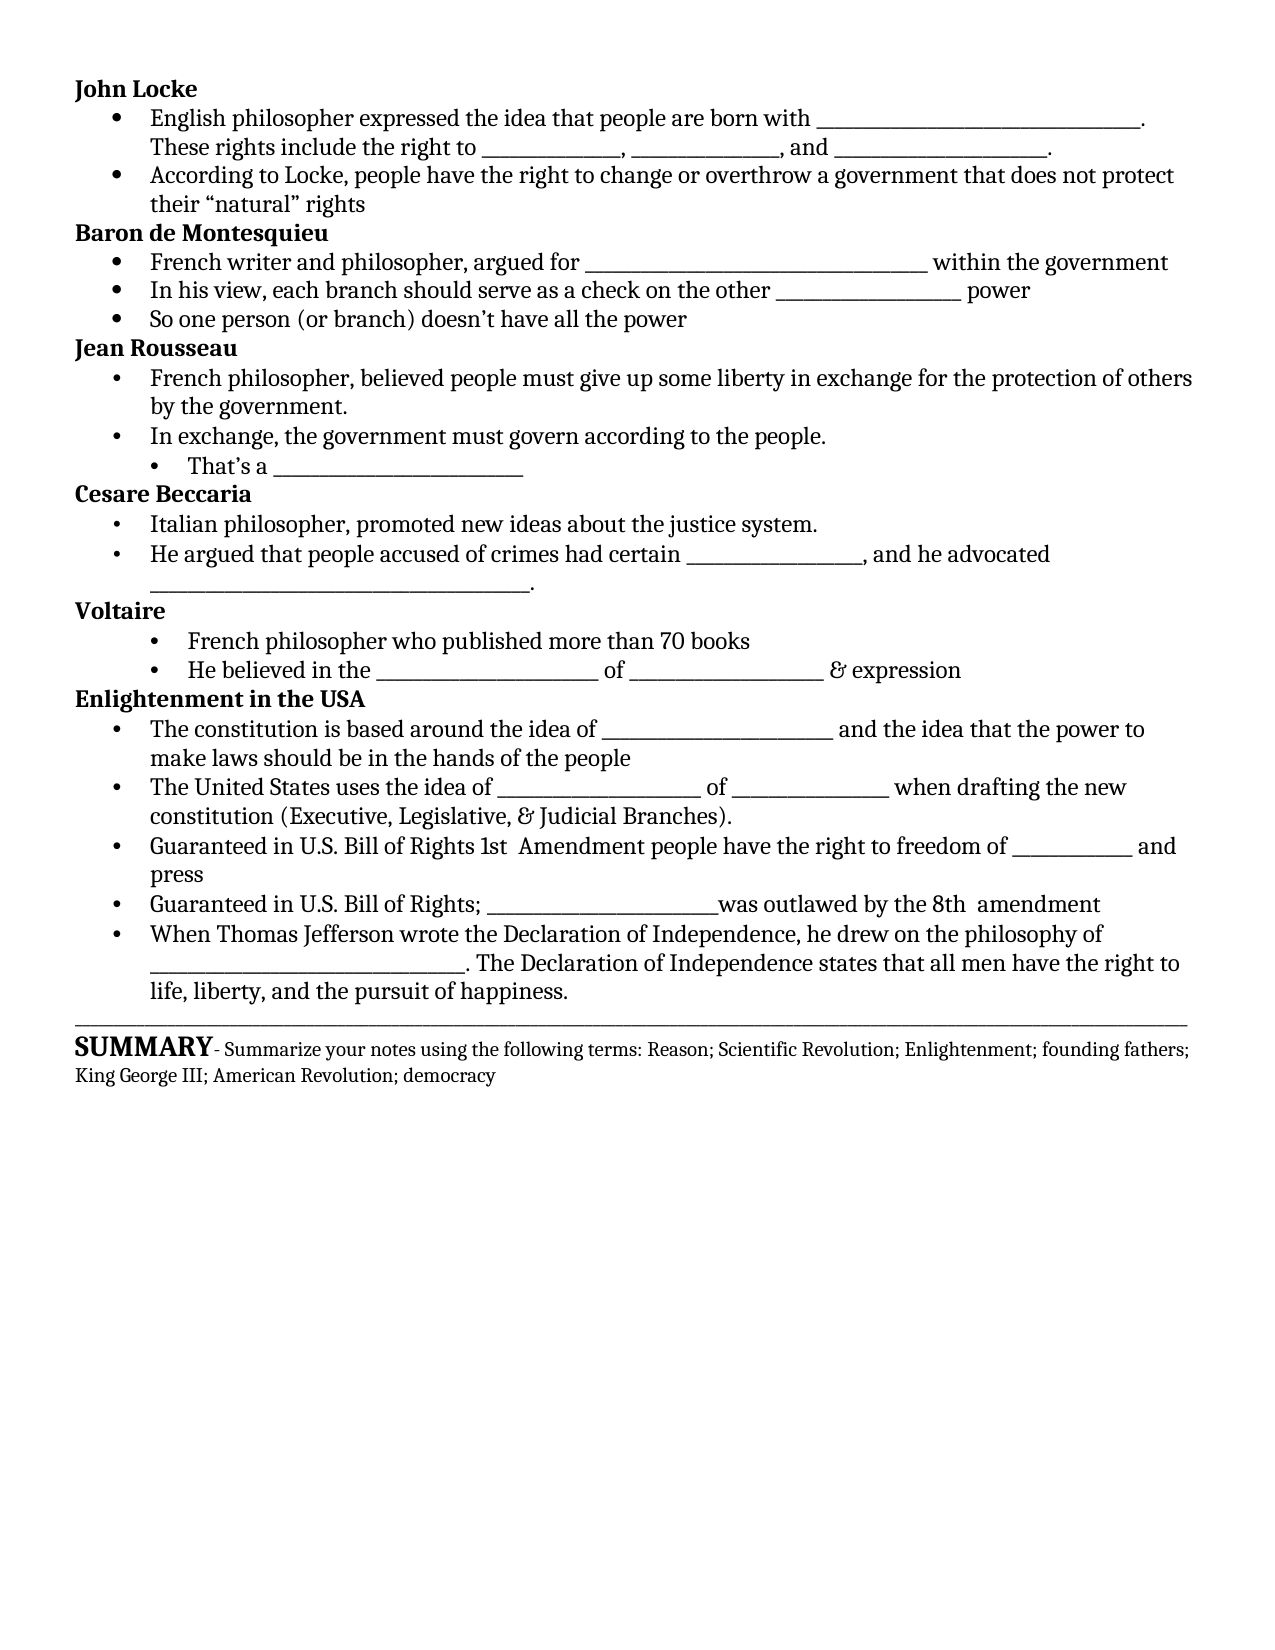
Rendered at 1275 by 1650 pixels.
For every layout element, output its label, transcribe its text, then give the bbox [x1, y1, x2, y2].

text Baron de Montesquieu [75, 219, 1200, 247]
text Jean Rousseau [75, 334, 1200, 362]
list In exchange, the government must govern according to the people. [112, 421, 1200, 451]
text ________________________________________________________________________________________________________________________________________________ [75, 1006, 1200, 1030]
list French philosopher, believed people must give up some liberty in exchange for the protection of others by the government. [112, 362, 1200, 421]
list French philosopher who published more than 70 books [150, 626, 1200, 655]
text Cesare Beccaria [75, 480, 1200, 509]
list So one person (or branch) doesn’t have all the power [112, 305, 1200, 334]
list Guaranteed in U.S. Bill of Rights; _________________________was outlawed by the 8th amendment [112, 889, 1200, 919]
text John Locke [75, 75, 1200, 104]
list French writer and philosopher, argued for _____________________________________ within the government [112, 247, 1200, 276]
text SUMMARY- Summarize your notes using the following terms: Reason; Scientific Revolution; Enlightenment; founding fathers; King George III; American Revolution; democracy [75, 1030, 1200, 1087]
list The United States uses the idea of ______________________ of _________________ when drafting the new constitution (Executive, Legislative, & Judicial Branches). [112, 772, 1200, 831]
list Guaranteed in U.S. Bill of Rights 1st Amendment people have the right to freedom of _____________ and press [112, 831, 1200, 889]
list In his view, each branch should serve as a check on the other ____________________ power [112, 276, 1200, 305]
list He argued that people accused of crimes had certain ___________________, and he advocated _________________________________________. [112, 539, 1200, 597]
list According to Locke, people have the right to change or overthrow a government that does not protect their “natural” rights [112, 161, 1200, 219]
list Italian philosopher, promoted new ideas about the justice system. [112, 509, 1200, 539]
list When Thomas Jefferson wrote the Declaration of Independence, he drew on the philosophy of __________________________________. The Declaration of Independence states that all men have the right to life, liberty, and the pursuit of happiness. [112, 919, 1200, 1006]
text Enlightenment in the USA [75, 685, 1200, 714]
list He believed in the ________________________ of _____________________ & expression [150, 655, 1200, 685]
list The constitution is based around the idea of _________________________ and the idea that the power to make laws should be in the hands of the people [112, 714, 1200, 772]
list That’s a ___________________________ [150, 451, 1200, 480]
list English philosopher expressed the idea that people are born with ___________________________________. These rights include the right to _______________, ________________, and _______________________. [112, 104, 1200, 161]
text Voltaire [75, 597, 1200, 626]
